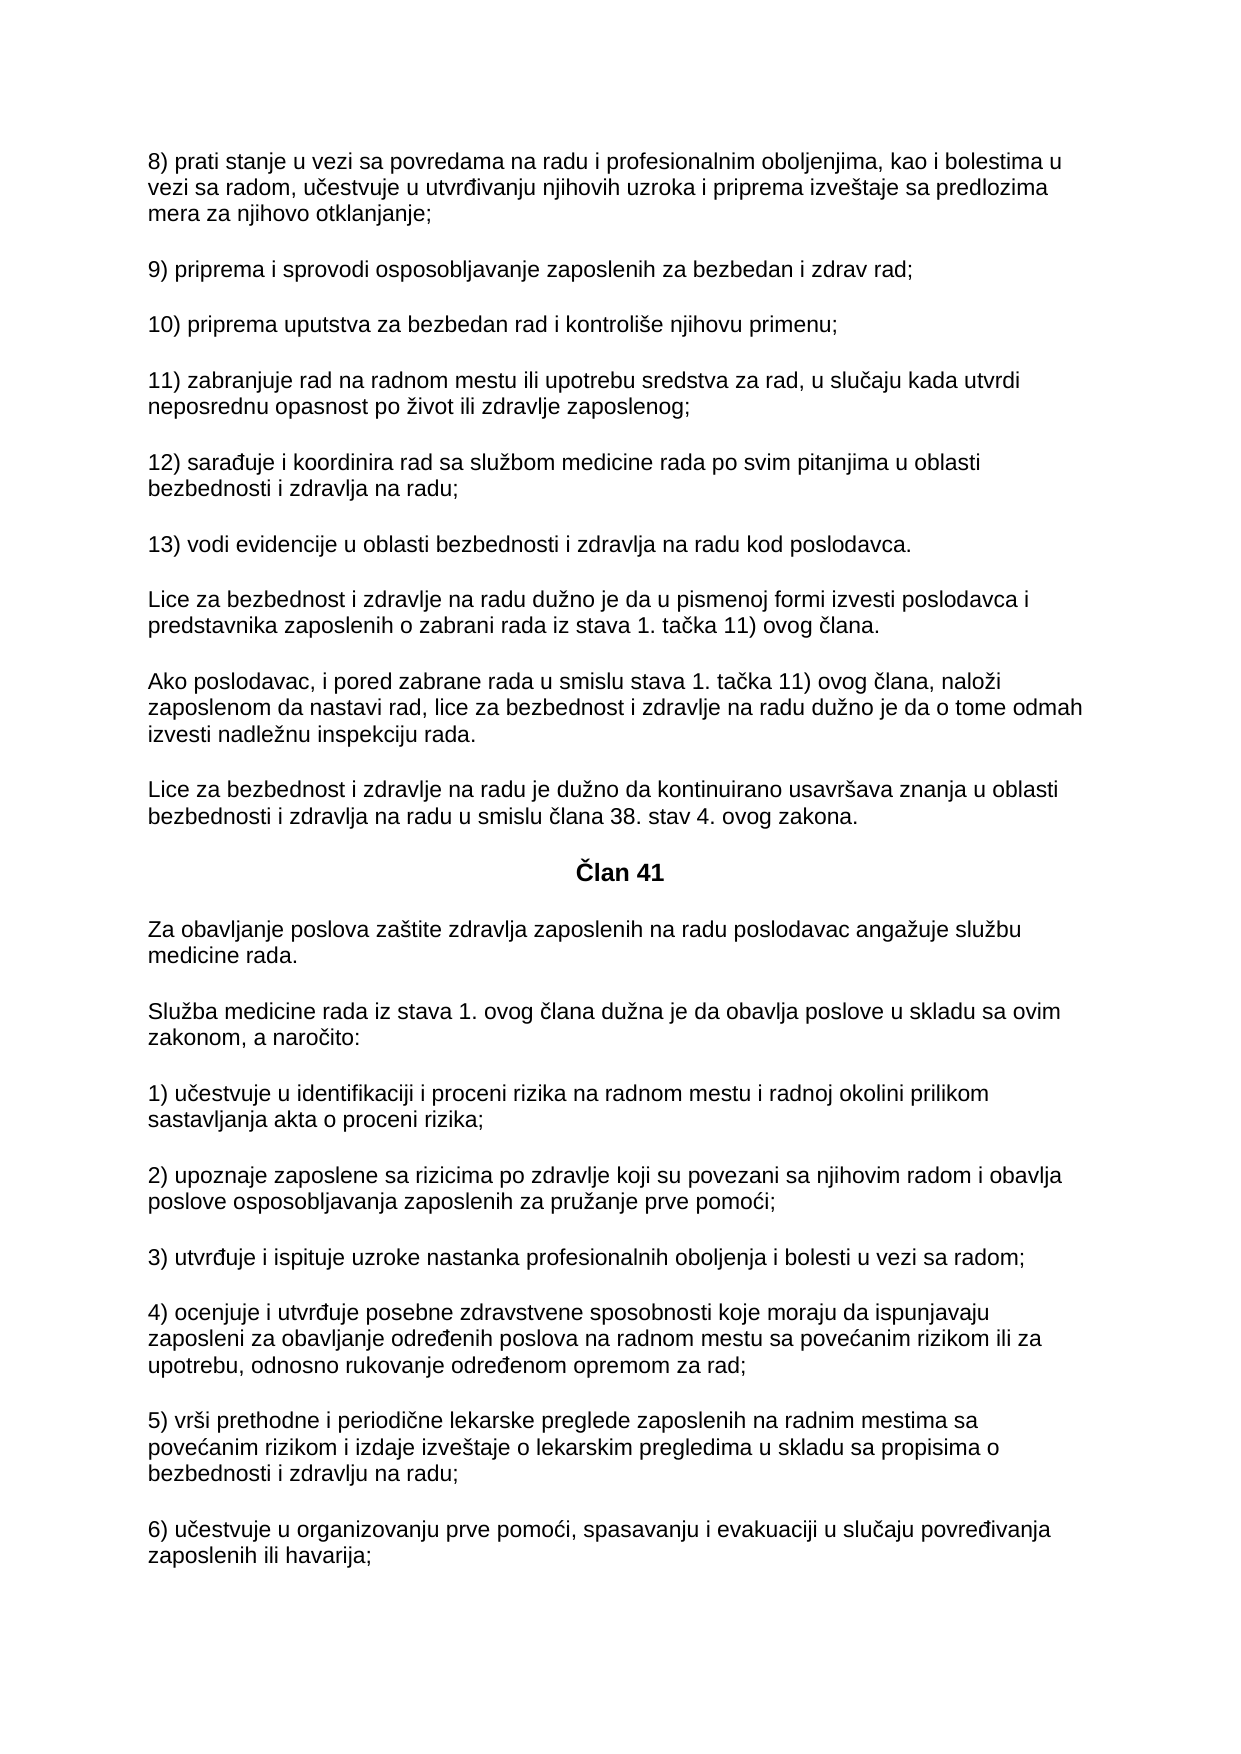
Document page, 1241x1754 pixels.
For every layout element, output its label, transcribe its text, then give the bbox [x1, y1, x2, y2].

text 5) vrši prethodne i periodične lekarske preglede zaposlenih na radnim mestima sa povećanim rizikom i izdaje izveštaje o lekarskim pregledima u skladu sa propisima o bezbednosti i zdravlju na radu; [148, 1407, 1093, 1486]
text 10) priprema uputstva za bezbedan rad i kontroliše njihovu primenu; [148, 311, 1093, 338]
text 8) prati stanje u vezi sa povredama na radu i profesionalnim oboljenjima, kao i bolestima u vezi sa radom, učestvuje u utvrđivanju njihovih uzroka i priprema izveštaje sa predlozima mera za njihovo otklanjanje; [148, 148, 1093, 227]
text Lice za bezbednost i zdravlje na radu je dužno da kontinuirano usavršava znanja u oblasti bezbednosti i zdravlja na radu u smislu člana 38. stav 4. ovog zakona. [148, 776, 1093, 829]
text 12) sarađuje i koordinira rad sa službom medicine rada po svim pitanjima u oblasti bezbednosti i zdravlja na radu; [148, 449, 1093, 501]
text 2) upoznaje zaposlene sa rizicima po zdravlje koji su povezani sa njihovim radom i obavlja poslove osposobljavanja zaposlenih za pružanje prve pomoći; [148, 1162, 1093, 1214]
text Ako poslodavac, i pored zabrane rada u smislu stava 1. tačka 11) ovog člana, naloži zaposlenom da nastavi rad, lice za bezbednost i zdravlje na radu dužno je da o tome odmah izvesti nadležnu inspekciju rada. [148, 668, 1093, 747]
text 13) vodi evidencije u oblasti bezbednosti i zdravlja na radu kod poslodavca. [148, 531, 1093, 557]
text 1) učestvuje u identifikaciji i proceni rizika na radnom mestu i radnoj okolini prilikom sastavljanja akta o proceni rizika; [148, 1080, 1093, 1132]
text Služba medicine rada iz stava 1. ovog člana dužna je da obavlja poslove u skladu sa ovim zakonom, a naročito: [148, 998, 1093, 1051]
text 11) zabranjuje rad na radnom mestu ili upotrebu sredstva za rad, u slučaju kada utvrdi neposrednu opasnost po život ili zdravlje zaposlenog; [148, 367, 1093, 419]
text Za obavljanje poslova zaštite zdravlja zaposlenih na radu poslodavac angažuje službu medicine rada. [148, 916, 1093, 969]
text 6) učestvuje u organizovanju prve pomoći, spasavanju i evakuaciji u slučaju povređivanja zaposlenih ili havarija; [148, 1516, 1093, 1568]
text 3) utvrđuje i ispituje uzroke nastanka profesionalnih oboljenja i bolesti u vezi sa radom; [148, 1243, 1093, 1270]
text 4) ocenjuje i utvrđuje posebne zdravstvene sposobnosti koje moraju da ispunjavaju zaposleni za obavljanje određenih poslova na radnom mestu sa povećanim rizikom ili za upotrebu, odnosno rukovanje određenom opremom za rad; [148, 1299, 1093, 1378]
text Lice za bezbednost i zdravlje na radu dužno je da u pismenoj formi izvesti poslodavca i predstavnika zaposlenih o zabrani rada iz stava 1. tačka 11) ovog člana. [148, 586, 1093, 639]
text Član 41 [148, 858, 1093, 887]
text 9) priprema i sprovodi osposobljavanje zaposlenih za bezbedan i zdrav rad; [148, 256, 1093, 282]
